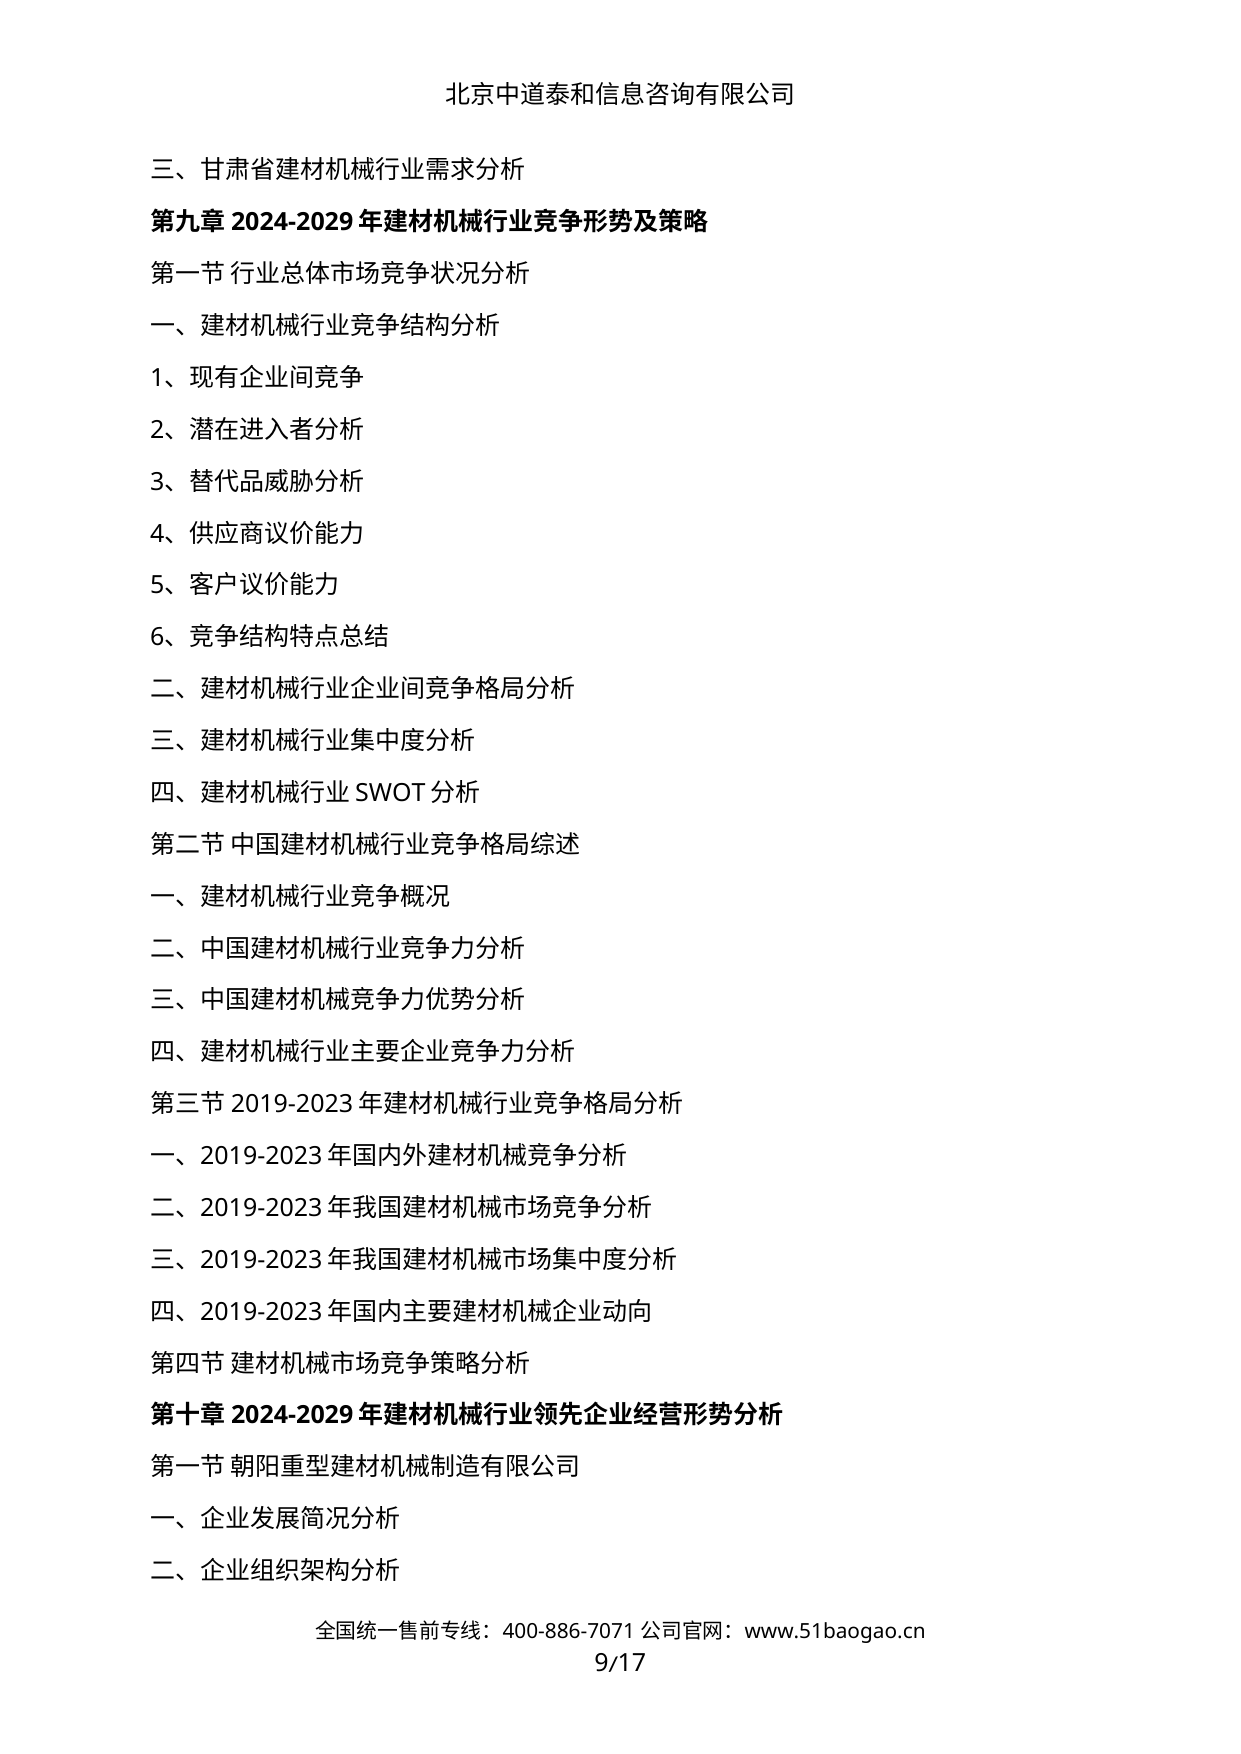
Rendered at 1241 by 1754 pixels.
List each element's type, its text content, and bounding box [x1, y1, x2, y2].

text 3、替代品威胁分析 [150, 461, 1090, 497]
text 三、中国建材机械竞争力优势分析 [150, 980, 1090, 1016]
text 一、建材机械行业竞争结构分析 [150, 306, 1090, 342]
text 一、2019-2023年国内外建材机械竞争分析 [150, 1136, 1090, 1172]
text 第二节 中国建材机械行业竞争格局综述 [150, 824, 1090, 861]
text 三、2019-2023年我国建材机械市场集中度分析 [150, 1239, 1090, 1276]
text 四、建材机械行业主要企业竞争力分析 [150, 1032, 1090, 1068]
text 第三节 2019-2023年建材机械行业竞争格局分析 [150, 1084, 1090, 1120]
text 第一节 朝阳重型建材机械制造有限公司 [150, 1447, 1090, 1483]
text 四、2019-2023年国内主要建材机械企业动向 [150, 1291, 1090, 1327]
text 二、中国建材机械行业竞争力分析 [150, 928, 1090, 964]
text 1、现有企业间竞争 [150, 357, 1090, 394]
text 三、甘肃省建材机械行业需求分析 [150, 150, 1090, 186]
text 5、客户议价能力 [150, 565, 1090, 601]
text 第一节 行业总体市场竞争状况分析 [150, 254, 1090, 290]
text 6、竞争结构特点总结 [150, 617, 1090, 653]
text 一、企业发展简况分析 [150, 1499, 1090, 1535]
text 4、供应商议价能力 [150, 513, 1090, 549]
text 第九章 2024-2029年建材机械行业竞争形势及策略 [150, 202, 1090, 238]
text 二、建材机械行业企业间竞争格局分析 [150, 669, 1090, 705]
text 第十章 2024-2029年建材机械行业领先企业经营形势分析 [150, 1395, 1090, 1431]
text 2、潜在进入者分析 [150, 409, 1090, 446]
text 第四节 建材机械市场竞争策略分析 [150, 1343, 1090, 1379]
text 三、建材机械行业集中度分析 [150, 721, 1090, 757]
text 四、建材机械行业SWOT分析 [150, 772, 1090, 809]
text 二、2019-2023年我国建材机械市场竞争分析 [150, 1187, 1090, 1224]
text 一、建材机械行业竞争概况 [150, 876, 1090, 912]
text 二、企业组织架构分析 [150, 1551, 1090, 1587]
